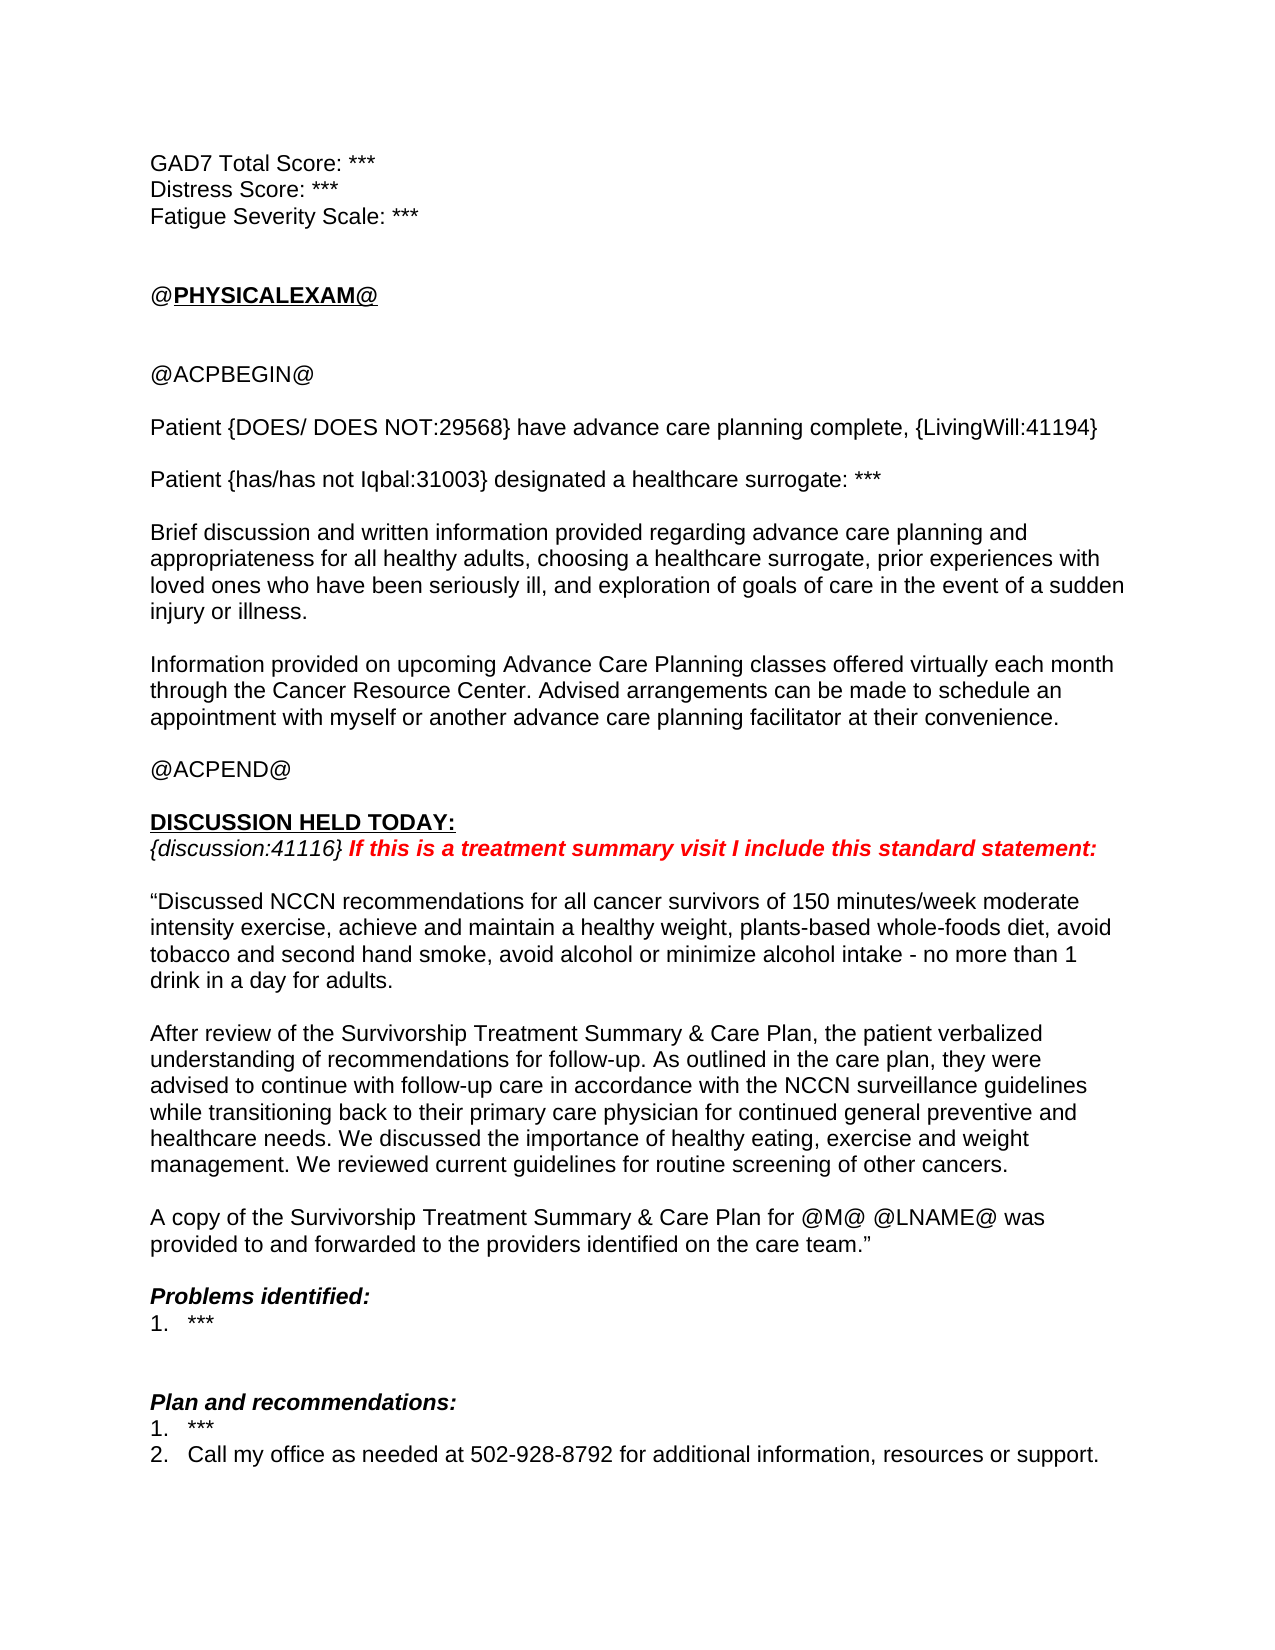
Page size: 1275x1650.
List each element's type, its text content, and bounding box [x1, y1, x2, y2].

text @ACPBEGIN@ [150, 361, 1125, 387]
text Patient {DOES/ DOES NOT:29568} have advance care planning complete, {LivingWill:41194} [150, 413, 1125, 440]
text Brief discussion and written information provided regarding advance care planning and appropriateness for all healthy adults, choosing a healthcare surrogate, prior experiences with loved ones who have been seriously ill, and exploration of goals of care in the event of a sudden injury or illness. [150, 519, 1125, 624]
text After review of the Survivorship Treatment Summary & Care Plan, the patient verbalized understanding of recommendations for follow-up. As outlined in the care plan, they were advised to continue with follow-up care in accordance with the NCCN surveillance guidelines while transitioning back to their primary care physician for continued general preventive and healthcare needs. We discussed the importance of healthy eating, exercise and weight management. We reviewed current guidelines for routine screening of other cancers. [150, 1020, 1125, 1178]
text Fatigue Severity Scale: *** [150, 203, 1125, 229]
text Patient {has/has not Iqbal:31003} designated a healthcare surrogate: *** [150, 466, 1125, 493]
text @ACPEND@ [150, 756, 1125, 782]
text @PHYSICALEXAM@ [150, 282, 1125, 308]
list *** [150, 1309, 1125, 1336]
text GAD7 Total Score: *** [150, 150, 1125, 176]
list *** [150, 1415, 1125, 1441]
text Information provided on upcoming Advance Care Planning classes offered virtually each month through the Cancer Resource Center. Advised arrangements can be made to schedule an appointment with myself or another advance care planning facilitator at their convenience. [150, 651, 1125, 730]
text DISCUSSION HELD TODAY: [150, 809, 1125, 835]
text A copy of the Survivorship Treatment Summary & Care Plan for @M@ @LNAME@ was provided to and forwarded to the providers identified on the care team.” [150, 1204, 1125, 1257]
text “Discussed NCCN recommendations for all cancer survivors of 150 minutes/week moderate intensity exercise, achieve and maintain a healthy weight, plants-based whole-foods diet, avoid tobacco and second hand smoke, avoid alcohol or minimize alcohol intake - no more than 1 drink in a day for adults. [150, 888, 1125, 993]
text Plan and recommendations: [150, 1389, 1125, 1415]
text {discussion:41116} If this is a treatment summary visit I include this standard statement: [150, 835, 1125, 862]
text Distress Score: *** [150, 176, 1125, 203]
text Problems identified: [150, 1283, 1125, 1309]
list Call my office as needed at 502-928-8792 for additional information, resources or support. [150, 1441, 1125, 1468]
